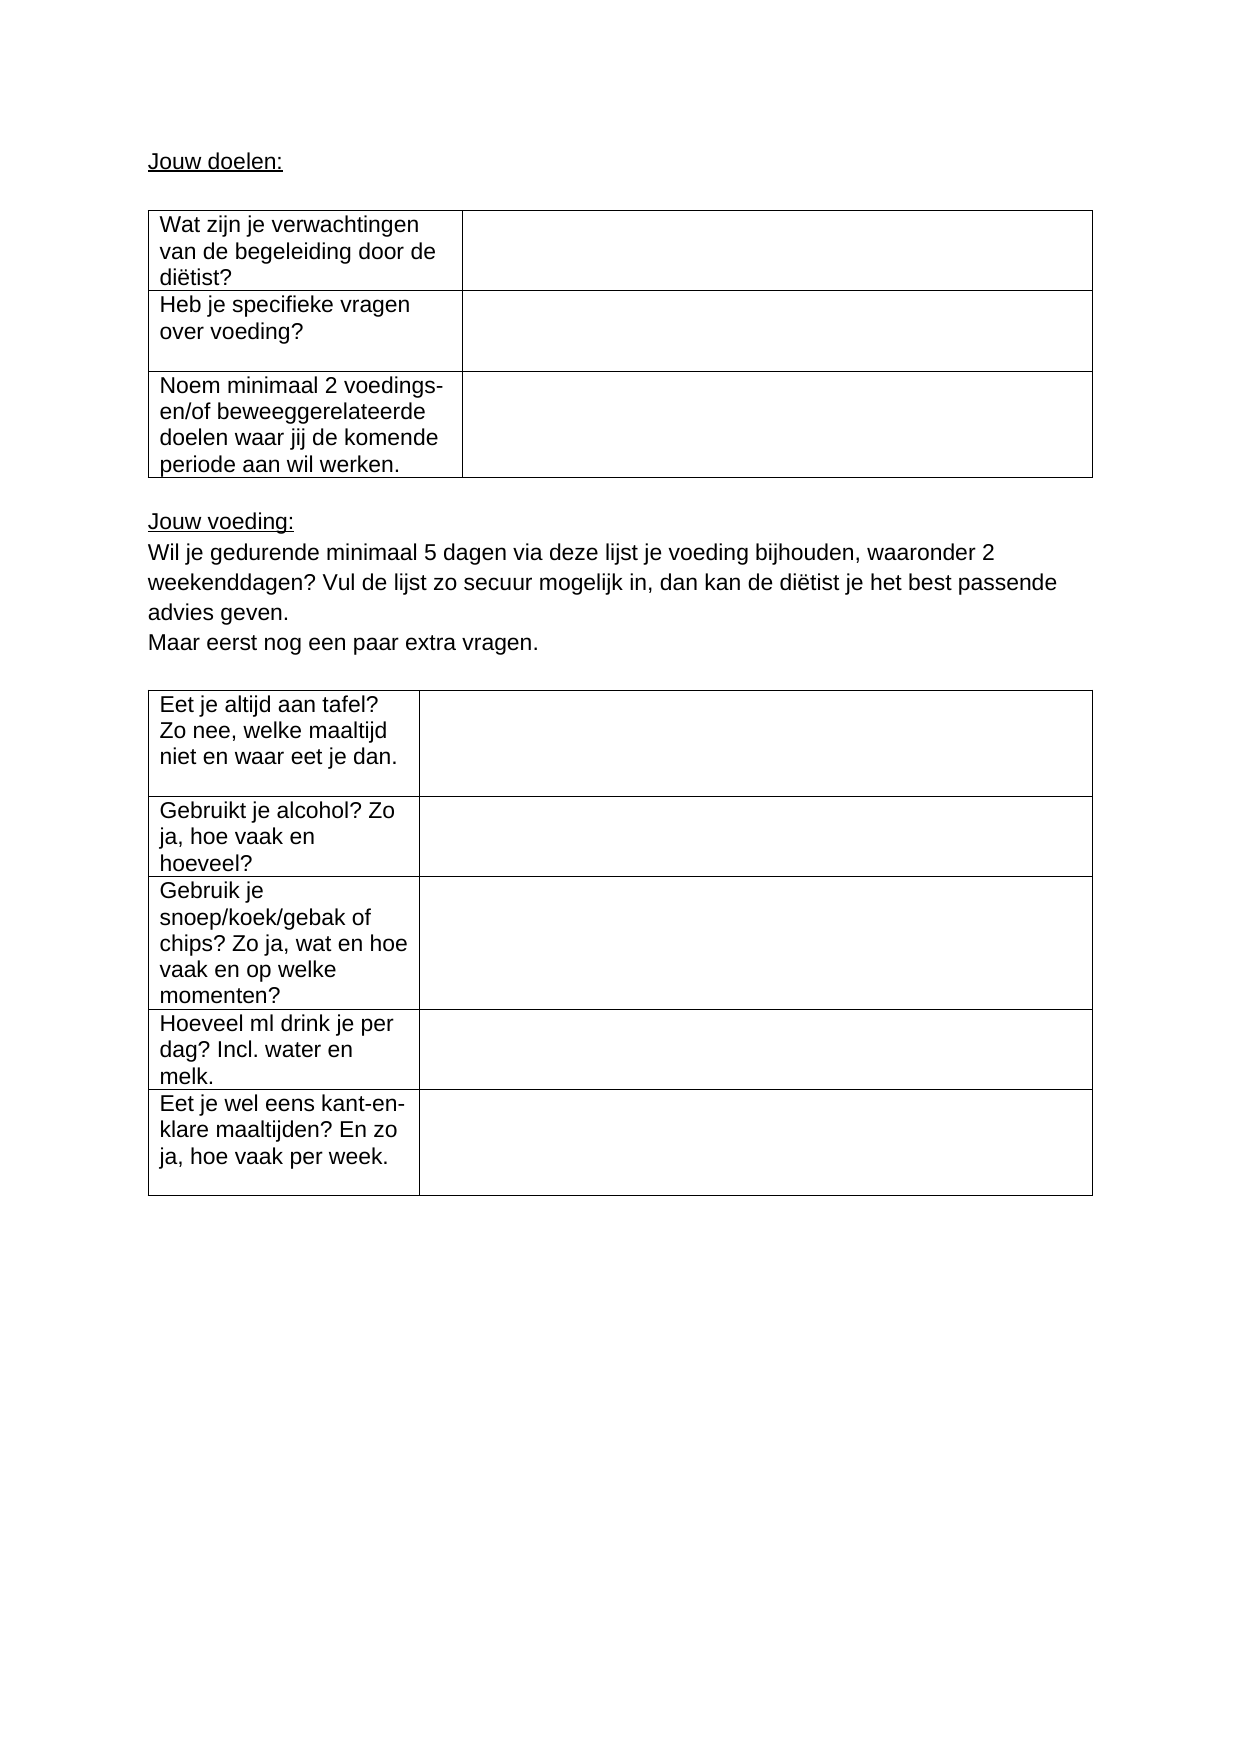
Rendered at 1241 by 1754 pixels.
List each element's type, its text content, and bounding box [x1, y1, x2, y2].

text Jouw voeding: [148, 508, 1093, 534]
table_header Wat zijn je verwachtingen van de begeleiding door de diëtist? [149, 211, 462, 290]
table_cell [420, 1090, 1092, 1195]
table_cell Noem minimaal 2 voedings- en/of beweeggerelateerde doelen waar jij de komende periode aan wil werken. [149, 372, 462, 477]
table_header Eet je altijd aan tafel? Zo nee, welke maaltijd niet en waar eet je dan. [149, 691, 419, 796]
table_cell [463, 291, 1092, 371]
table_cell [420, 877, 1092, 1009]
text Jouw doelen: [148, 148, 1093, 206]
table_cell [420, 1010, 1092, 1089]
table_cell [463, 372, 1092, 477]
table_cell Eet je wel eens kant-en-klare maaltijden? En zo ja, hoe vaak per week. [149, 1090, 419, 1195]
text Maar eerst nog een paar extra vragen. [148, 629, 1093, 655]
text Wil je gedurende minimaal 5 dagen via deze lijst je voeding bijhouden, waaronder 2 weekenddagen? Vul de lijst zo secuur mogelijk in, dan kan de diëtist je het best passende advies geven. [148, 538, 1093, 625]
table_cell Gebruik je snoep/koek/gebak of chips? Zo ja, wat en hoe vaak en op welke momenten? [149, 877, 419, 1009]
table_header [420, 691, 1092, 796]
table_cell Gebruikt je alcohol? Zo ja, hoe vaak en hoeveel? [149, 797, 419, 876]
table_cell Heb je specifieke vragen over voeding? [149, 291, 462, 371]
table_header [463, 211, 1092, 290]
table_cell Hoeveel ml drink je per dag? Incl. water en melk. [149, 1010, 419, 1089]
table_cell [420, 797, 1092, 876]
